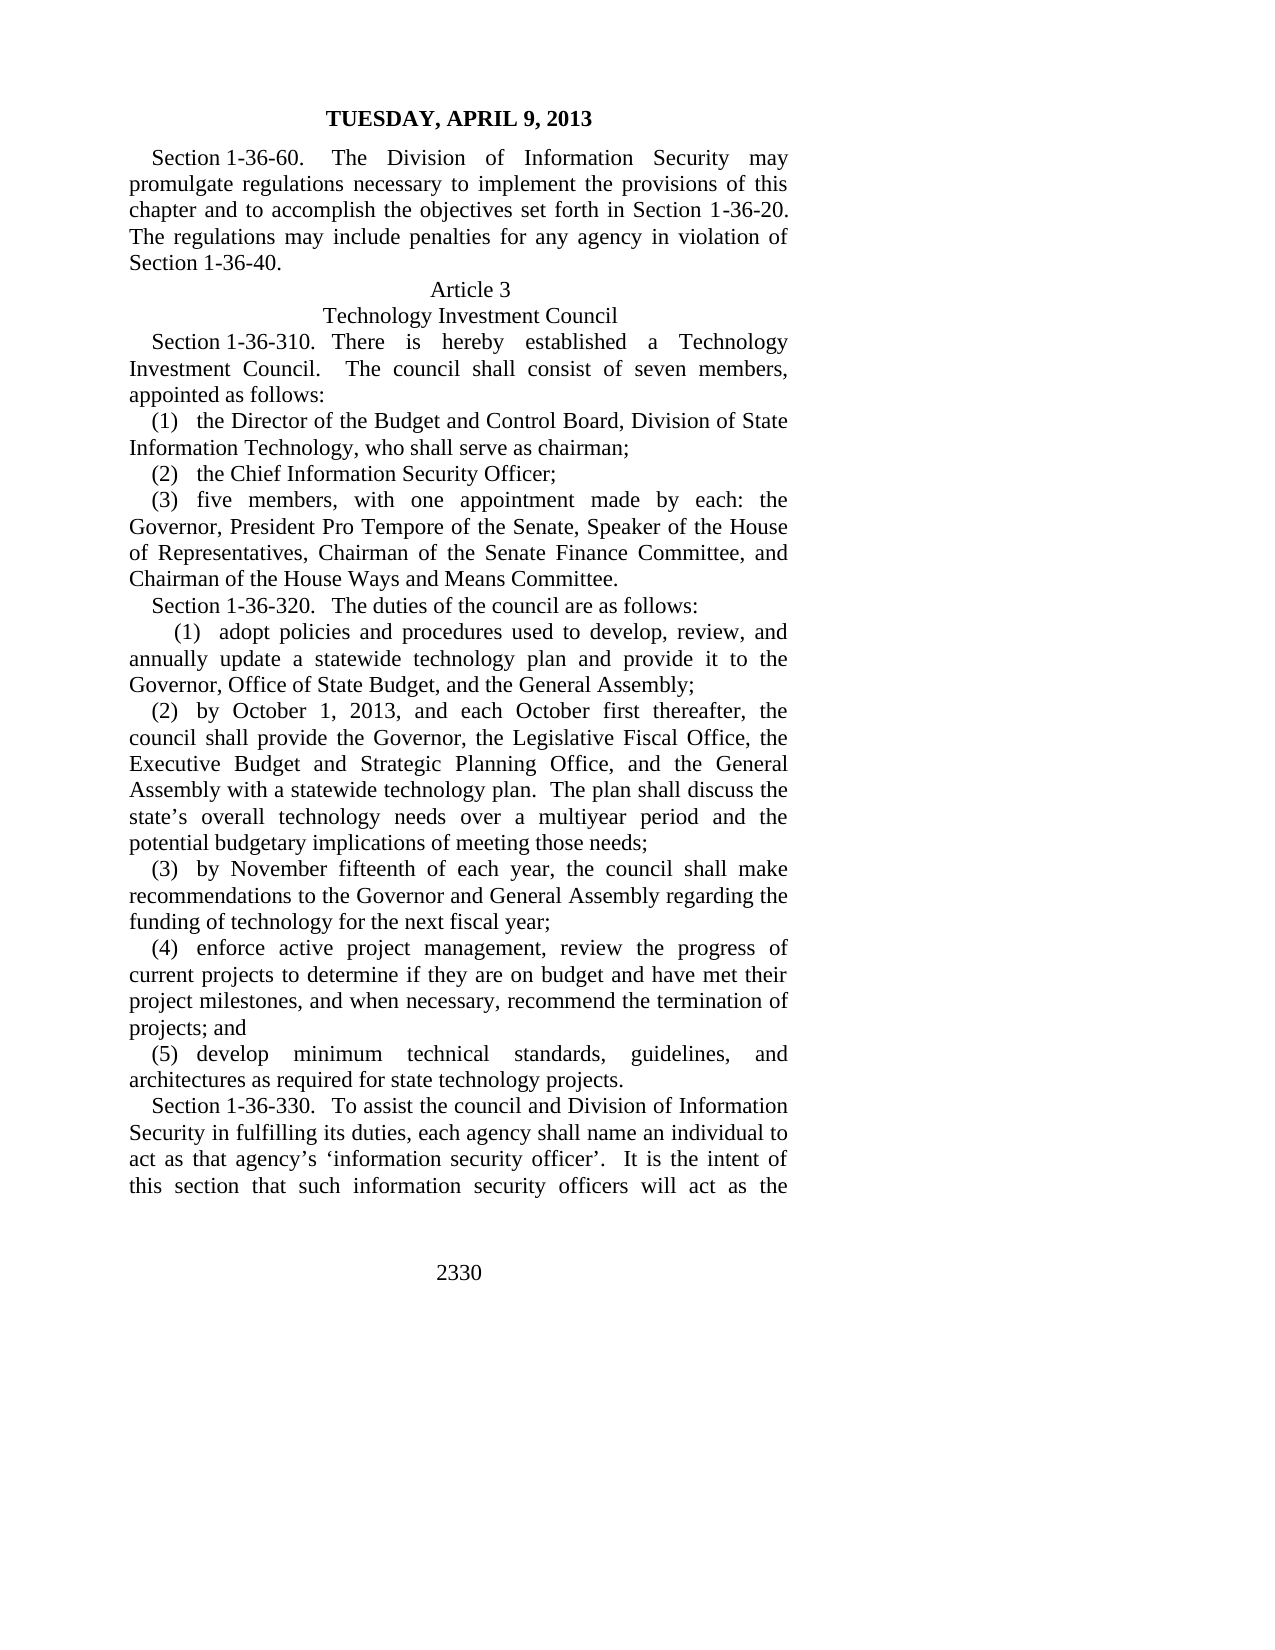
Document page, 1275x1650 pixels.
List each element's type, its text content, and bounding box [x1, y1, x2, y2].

text Section 1-36-320. The duties of the council are as follows: [129, 592, 789, 618]
text (1) the Director of the Budget and Control Board, Division of State Information Technology, who shall serve as chairman; [129, 407, 789, 460]
text (4) enforce active project management, review the progress of current projects to determine if they are on budget and have met their project milestones, and when necessary, recommend the termination of projects; and [129, 934, 789, 1040]
text Section 1-36-310. There is hereby established a Technology Investment Council. The council shall consist of seven members, appointed as follows: [129, 328, 789, 407]
text Technology Investment Council [129, 302, 789, 328]
text (2) the Chief Information Security Officer; [129, 460, 789, 486]
text Article 3 [129, 276, 789, 302]
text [129, 1093, 789, 1198]
text (5) develop minimum technical standards, guidelines, and architectures as required for state technology projects. [129, 1040, 789, 1093]
text Section 1-36-60. The Division of Information Security may promulgate regulations necessary to implement the provisions of this chapter and to accomplish the objectives set forth in Section 1-36-20. The regulations may include penalties for any agency in violation of Section 1-36-40. [129, 144, 789, 276]
text (3) by November fifteenth of each year, the council shall make recommendations to the Governor and General Assembly regarding the funding of technology for the next fiscal year; [129, 855, 789, 934]
text (2) by October 1, 2013, and each October first thereafter, the council shall provide the Governor, the Legislative Fiscal Office, the Executive Budget and Strategic Planning Office, and the General Assembly with a statewide technology plan. The plan shall discuss the state’s overall technology needs over a multiyear period and the potential budgetary implications of meeting those needs; [129, 697, 789, 855]
text (3) five members, with one appointment made by each: the Governor, President Pro Tempore of the Senate, Speaker of the House of Representatives, Chairman of the Senate Finance Committee, and Chairman of the House Ways and Means Committee. [129, 486, 789, 592]
text (1) adopt policies and procedures used to develop, review, and annually update a statewide technology plan and provide it to the Governor, Office of State Budget, and the General Assembly; [129, 618, 789, 697]
